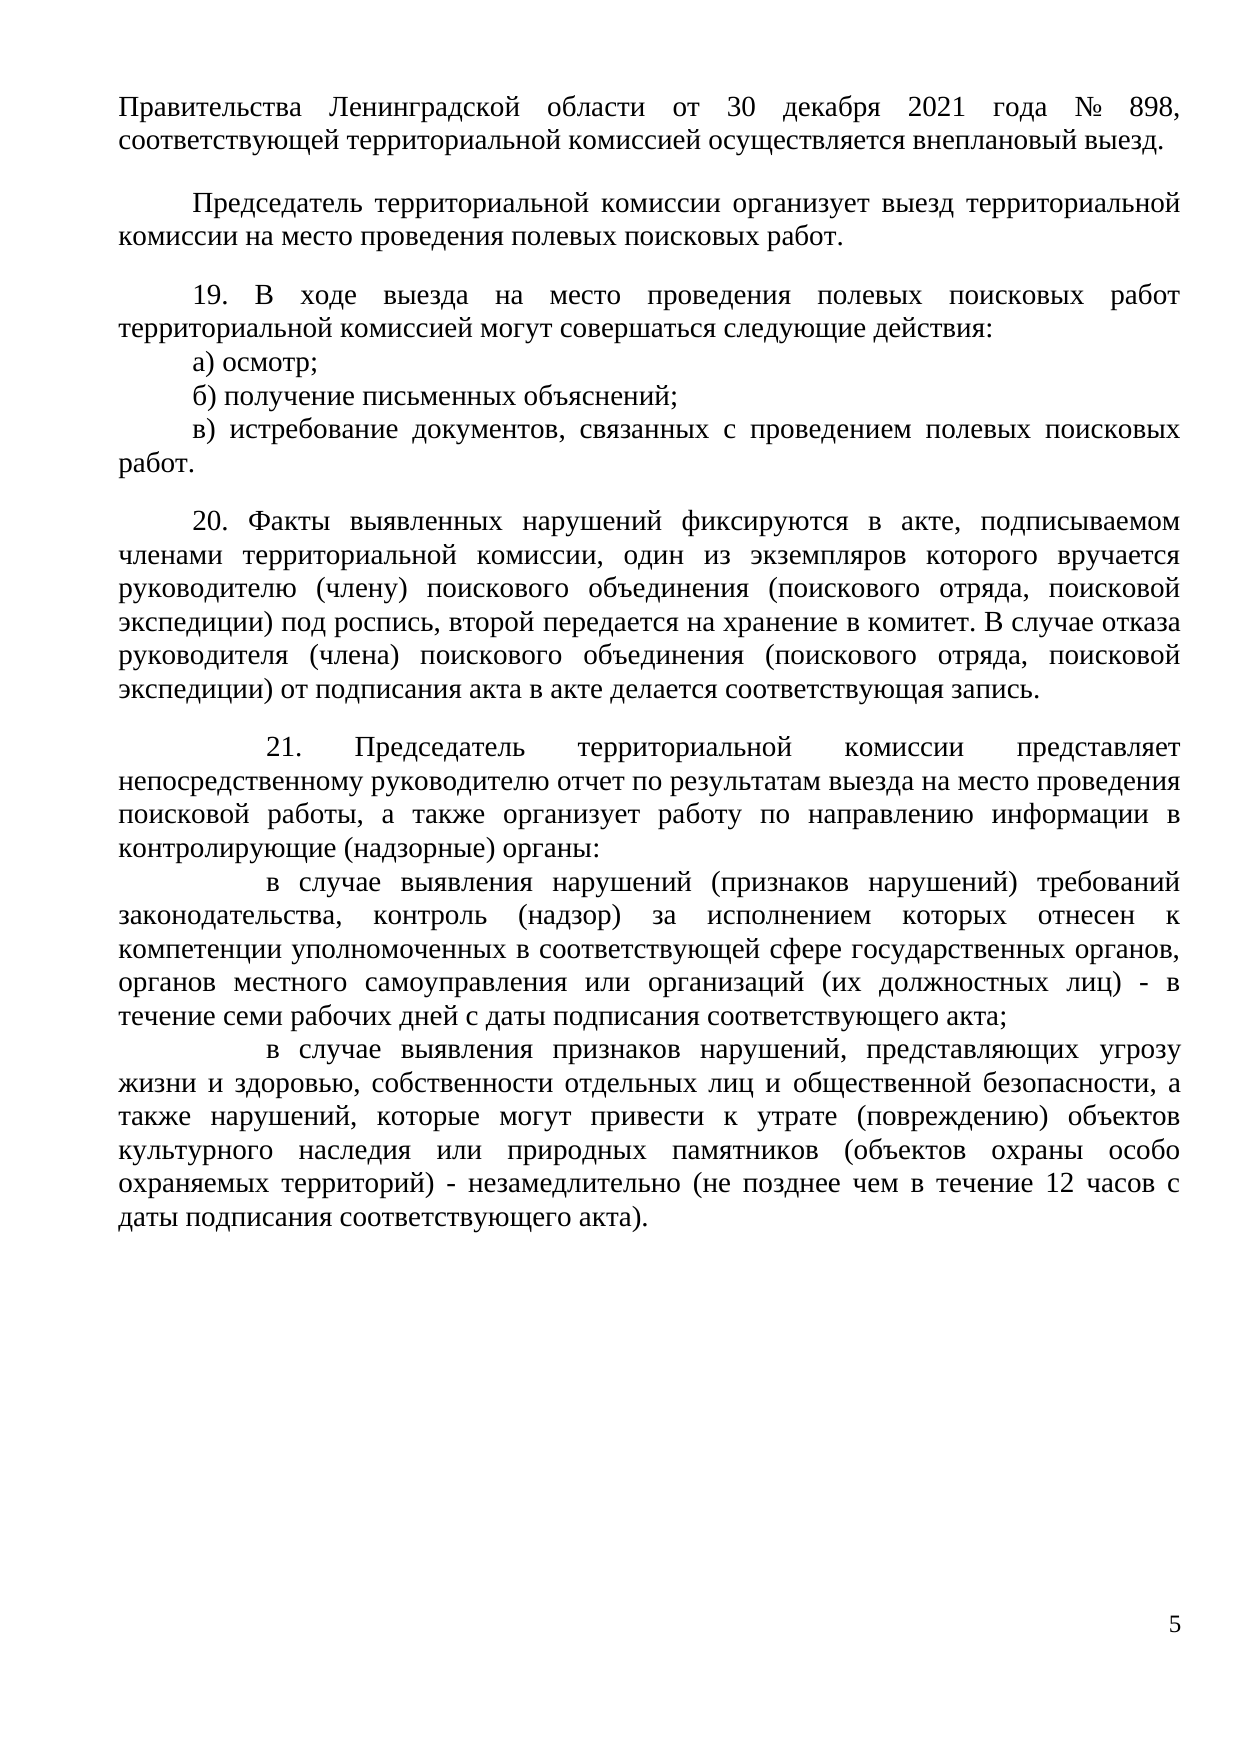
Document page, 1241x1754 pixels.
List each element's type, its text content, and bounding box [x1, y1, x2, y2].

text б) получение письменных объяснений; [118, 378, 1181, 411]
text в) истребование документов, связанных с проведением полевых поисковых работ. [118, 411, 1181, 478]
text 20. Факты выявленных нарушений фиксируются в акте, подписываемом членами территориальной комиссии, один из экземпляров которого вручается руководителю (члену) поискового объединения (поискового отряда, поисковой экспедиции) под роспись, второй передается на хранение в комитет. В случае отказа руководителя (члена) поискового объединения (поискового отряда, поисковой экспедиции) от подписания акта в акте делается соответствующая запись. [118, 503, 1181, 704]
text Председатель территориальной комиссии организует выезд территориальной комиссии на место проведения полевых поисковых работ. [118, 185, 1181, 252]
text а) осмотр; [118, 344, 1181, 378]
text в случае выявления признаков нарушений, представляющих угрозу жизни и здоровью, собственности отдельных лиц и общественной безопасности, а также нарушений, которые могут привести к утрате (повреждению) объектов культурного наследия или природных памятников (объектов охраны особо охраняемых территорий) - незамедлительно (не позднее чем в течение 12 часов с даты подписания соответствующего акта). [118, 1031, 1181, 1233]
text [118, 89, 1181, 156]
text 21. Председатель территориальной комиссии представляет непосредственному руководителю отчет по результатам выезда на место проведения поисковой работы, а также организует работу по направлению информации в контролирующие (надзорные) органы: [118, 729, 1181, 864]
text в случае выявления нарушений (признаков нарушений) требований законодательства, контроль (надзор) за исполнением которых отнесен к компетенции уполномоченных в соответствующей сфере государственных органов, органов местного самоуправления или организаций (их должностных лиц) - в течение семи рабочих дней с даты подписания соответствующего акта; [118, 864, 1181, 1031]
text 19. В ходе выезда на место проведения полевых поисковых работ территориальной комиссией могут совершаться следующие действия: [118, 277, 1181, 344]
